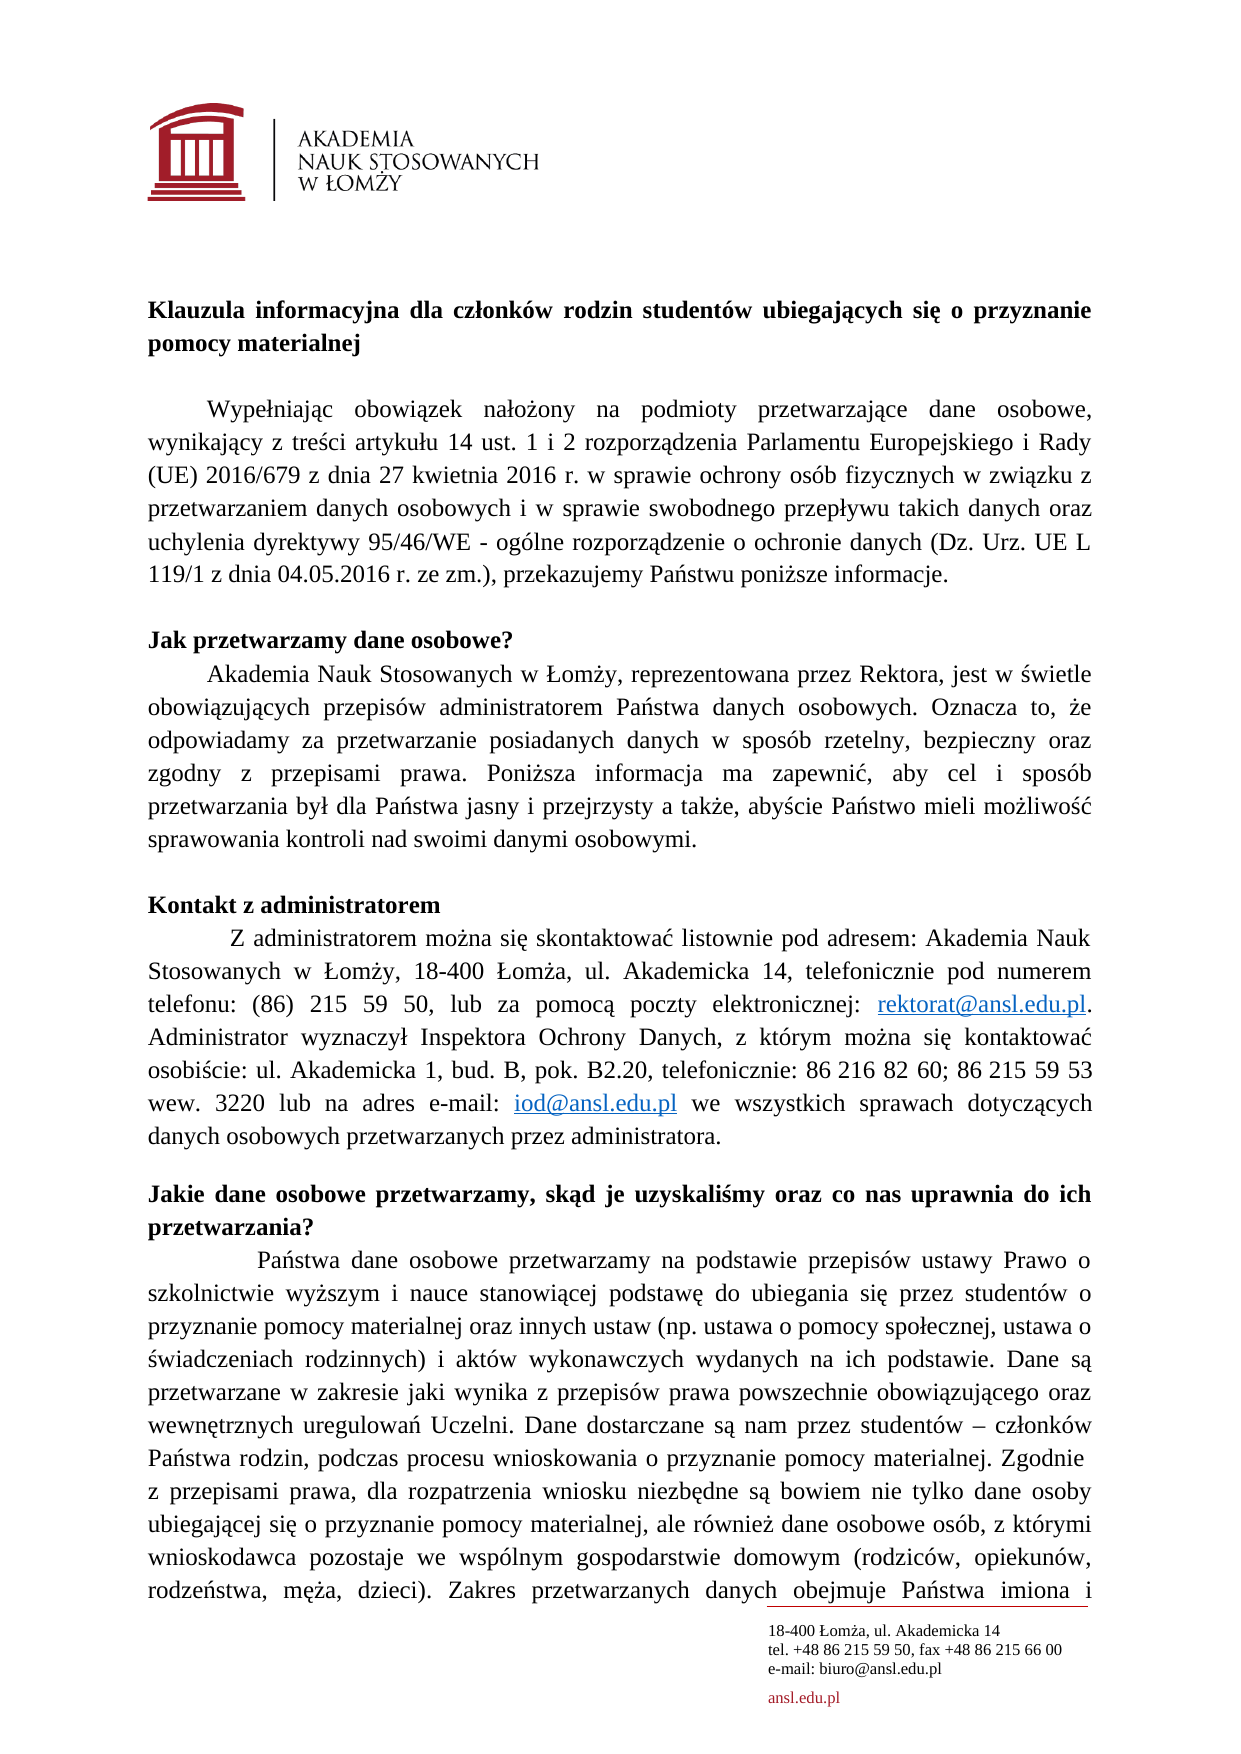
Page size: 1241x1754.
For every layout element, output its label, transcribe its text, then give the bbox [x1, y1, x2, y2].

text Akademia Nauk Stosowanych w Łomży, reprezentowana przez Rektora, jest w świetle obowiązujących przepisów administratorem Państwa danych osobowych. Oznacza to, że odpowiadamy za przetwarzanie posiadanych danych w sposób rzetelny, bezpieczny oraz zgodny z przepisami prawa. Poniższa informacja ma zapewnić, aby cel i sposób przetwarzania był dla Państwa jasny i przejrzysty a także, abyście Państwo mieli możliwość sprawowania kontroli nad swoimi danymi osobowymi. [148, 659, 1093, 852]
text Z administratorem można się skontaktować listownie pod adresem: Akademia Nauk Stosowanych w Łomży, 18-400 Łomża, ul. Akademicka 14, telefonicznie pod numerem telefonu: (86) 215 59 50, lub za pomocą poczty elektronicznej: rektorat@ansl.edu.pl. Administrator wyznaczył Inspektora Ochrony Danych, z którym można się kontaktować osobiście: ul. Akademicka 1, bud. B, pok. B2.20, telefonicznie: 86 216 82 60; 86 215 59 53 wew. 3220 lub na adres e-mail: iod@ansl.edu.pl we wszystkich sprawach dotyczących danych osobowych przetwarzanych przez administratora. [148, 923, 1093, 1150]
text Klauzula informacyjna dla członków rodzin studentów ubiegających się o przyznanie pomocy materialnej [148, 295, 1093, 357]
text Wypełniając obowiązek nałożony na podmioty przetwarzające dane osobowe, wynikający z treści artykułu 14 ust. 1 i 2 rozporządzenia Parlamentu Europejskiego i Rady (UE) 2016/679 z dnia 27 kwietnia 2016 r. w sprawie ochrony osób fizycznych w związku z przetwarzaniem danych osobowych i w sprawie swobodnego przepływu takich danych oraz uchylenia dyrektywy 95/46/WE - ogólne rozporządzenie o ochronie danych (Dz. Urz. UE L 119/1 z dnia 04.05.2016 r. ze zm.), przekazujemy Państwu poniższe informacje. [148, 394, 1093, 588]
text Jak przetwarzamy dane osobowe? [148, 626, 1093, 654]
text Kontakt z administratorem [148, 890, 1093, 918]
picture [147, 103, 539, 201]
text Jakie dane osobowe przetwarzamy, skąd je uzyskaliśmy oraz co nas uprawnia do ich przetwarzania? [148, 1179, 1093, 1241]
